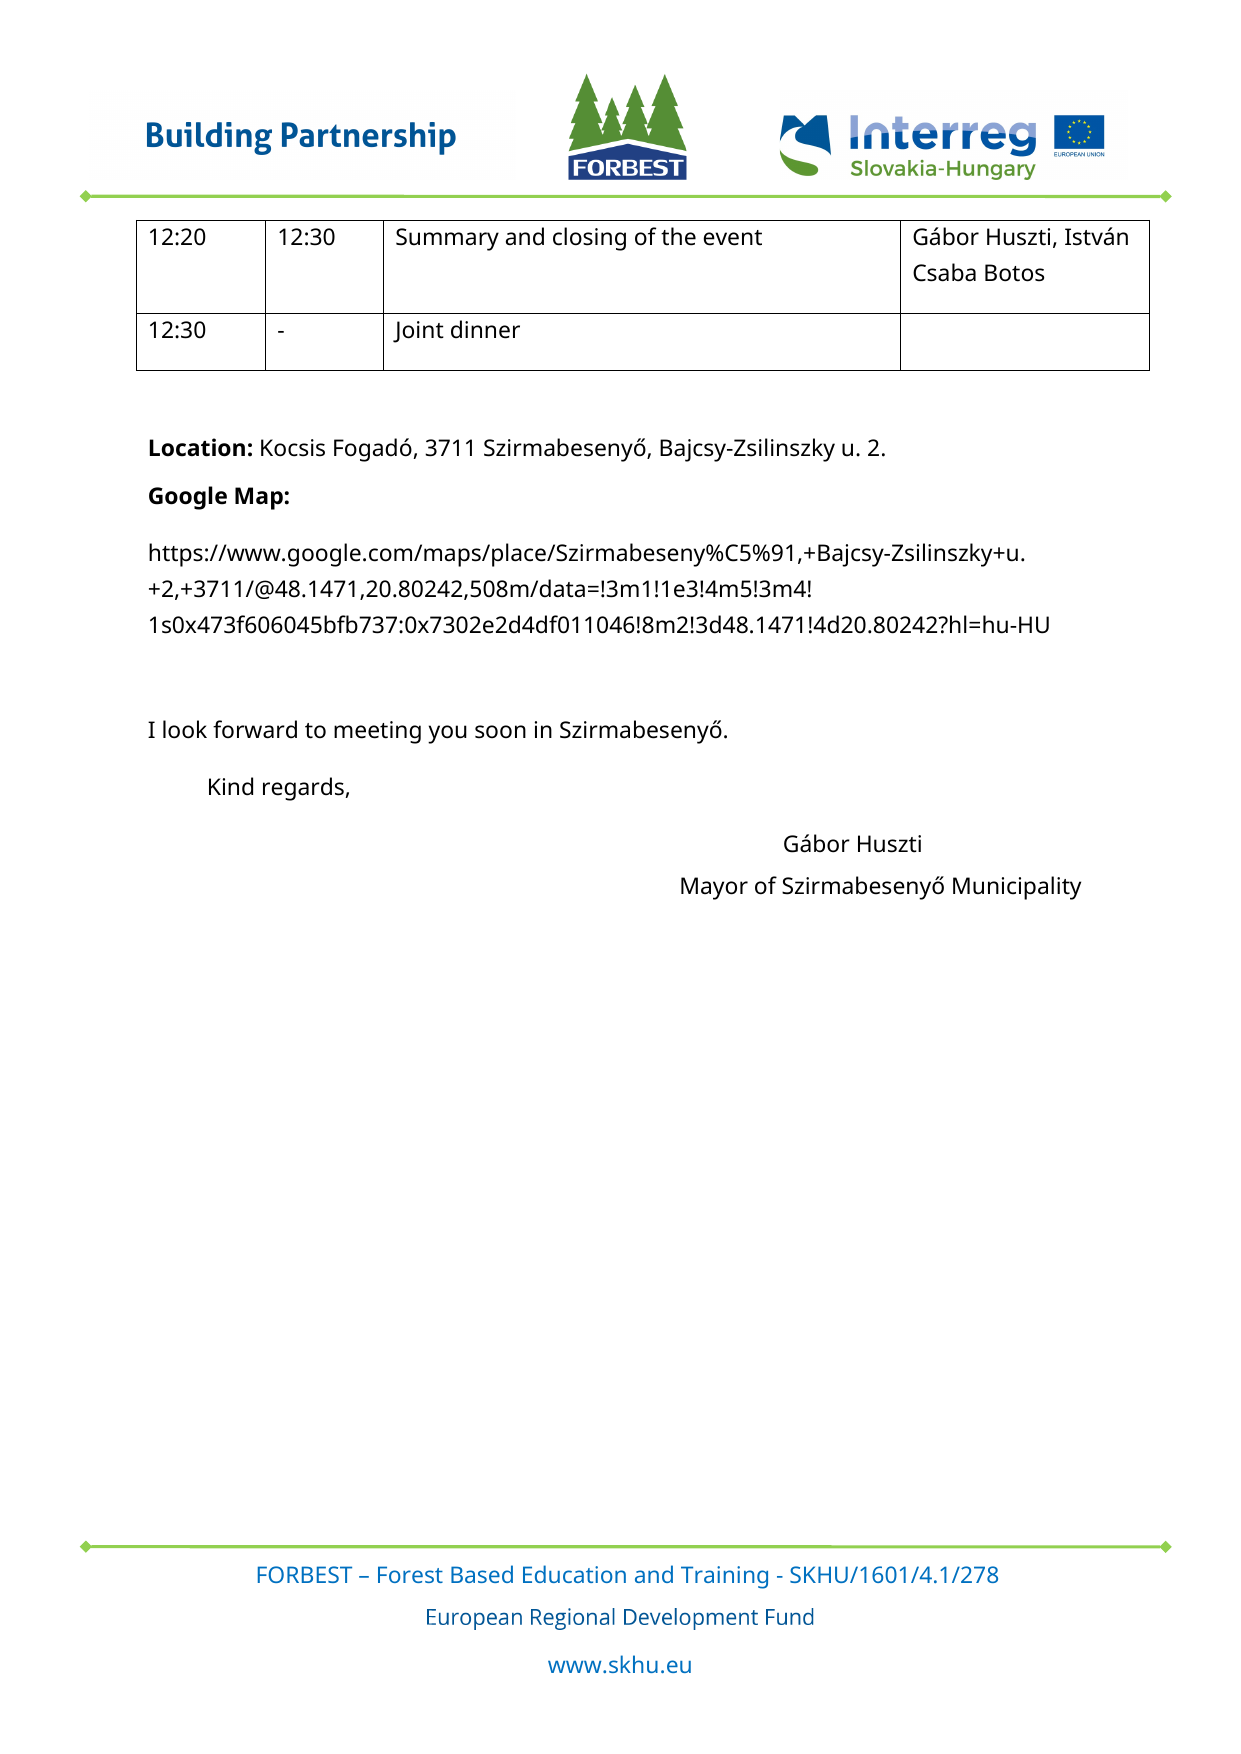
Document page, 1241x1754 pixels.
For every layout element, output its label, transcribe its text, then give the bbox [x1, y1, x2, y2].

text I look forward to meeting you soon in Szirmabesenyő. [148, 714, 1093, 745]
text Location: Kocsis Fogadó, 3711 Szirmabesenyő, Bajcsy-Zsilinszky u. 2. [148, 432, 1093, 463]
table_cell [901, 314, 1149, 370]
table_cell Gábor Huszti, István Csaba Botos [901, 221, 1149, 313]
picture [330, 1590, 910, 1649]
text Gábor Huszti [148, 827, 1093, 859]
table_cell Summary and closing of the event [384, 221, 900, 313]
text https://www.google.com/maps/place/Szirmabeseny%C5%91,+Bajcsy-Zsilinszky+u.+2,+3711/@48.1471,20.80242,508m/data=!3m1!1e3!4m5!3m4!1s0x473f606045bfb737:0x7302e2d4df011046!8m2!3d48.1471!4d20.80242?hl=hu-HU [148, 537, 1093, 640]
text Mayor of Szirmabesenyő Municipality [148, 870, 1093, 901]
table_cell 12:20 [137, 221, 265, 313]
table_cell Joint dinner [384, 314, 900, 370]
table_cell 12:30 [266, 221, 383, 313]
text Google Map: [148, 480, 1093, 511]
table_cell - [266, 314, 383, 370]
picture [568, 73, 687, 180]
text Kind regards, [148, 771, 1093, 802]
picture [88, 90, 517, 180]
picture [779, 90, 1129, 180]
table_cell 12:30 [137, 314, 265, 370]
